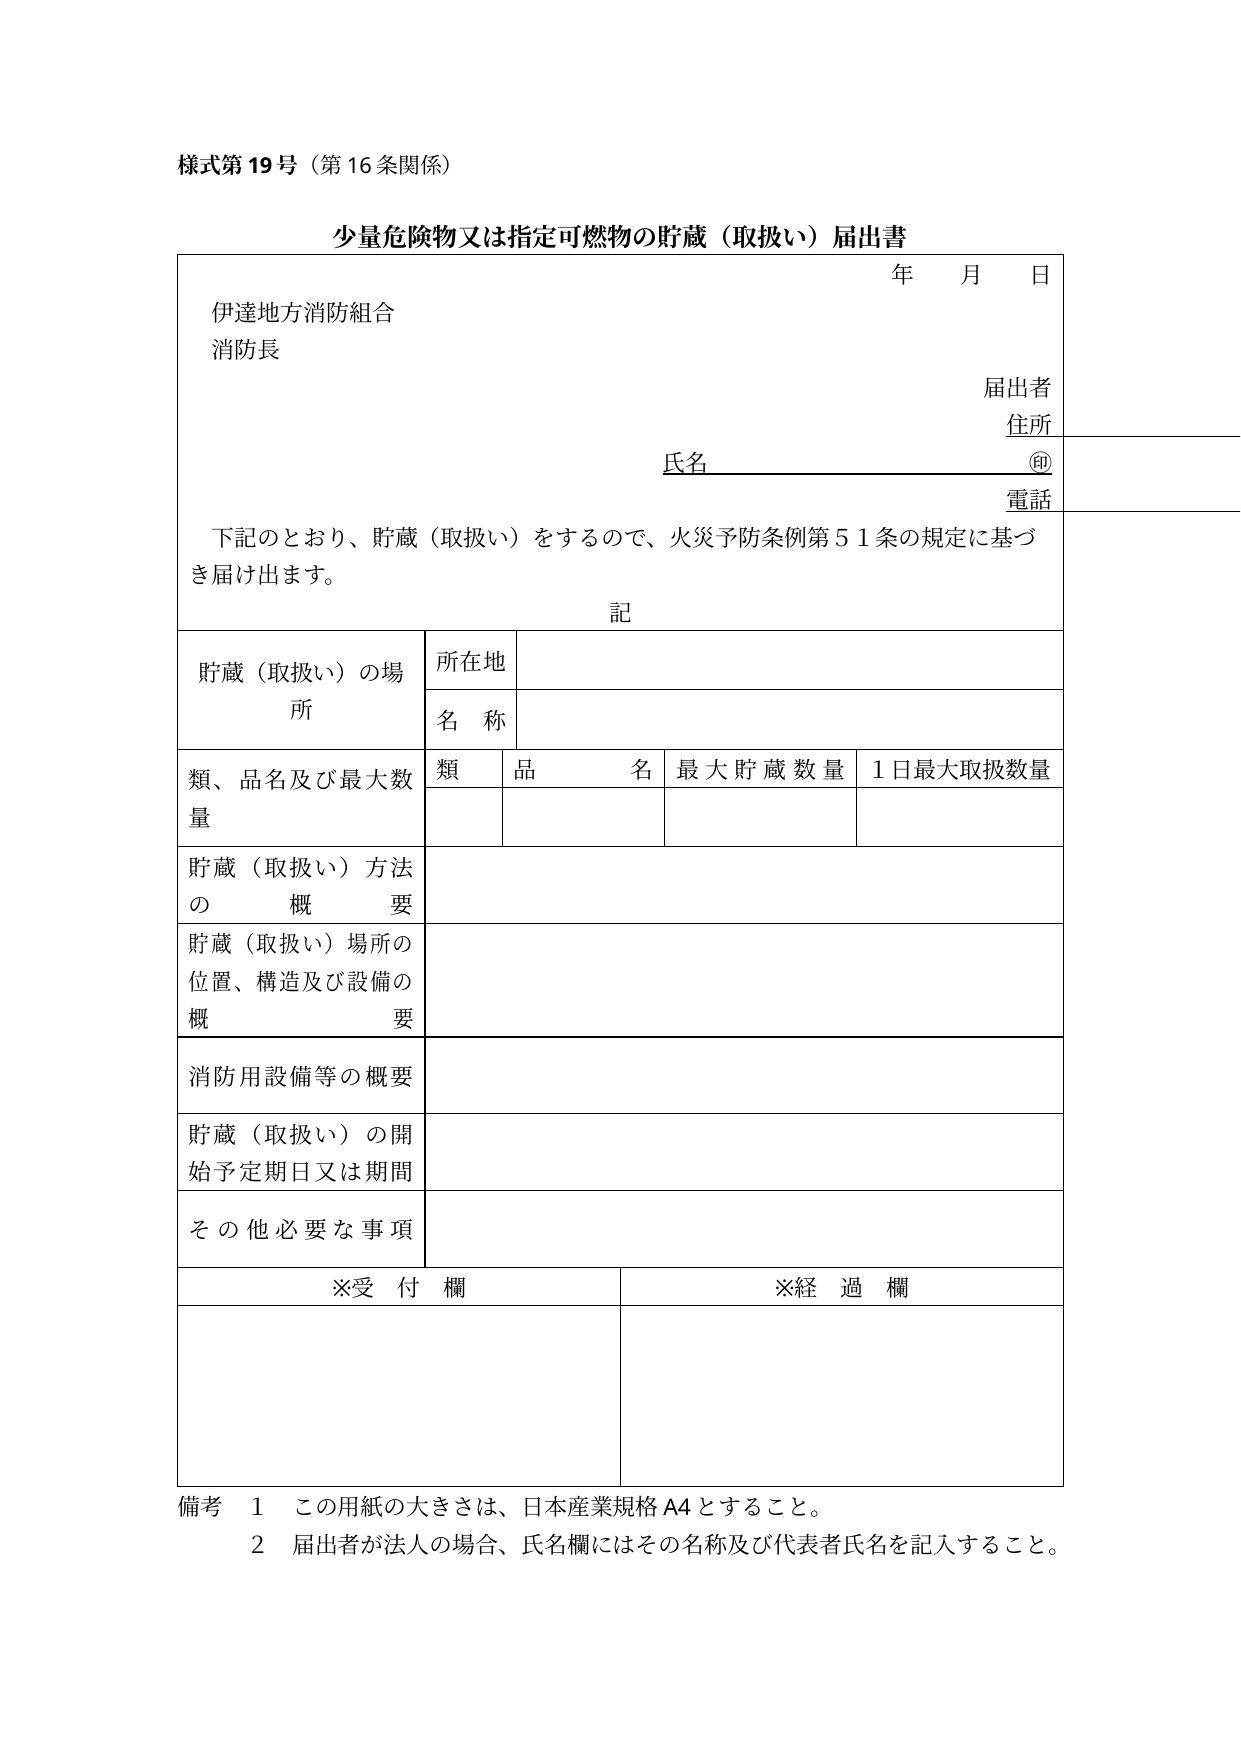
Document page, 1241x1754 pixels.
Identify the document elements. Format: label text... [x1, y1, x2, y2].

text 備考 １ この用紙の大きさは、日本産業規格A4とすること。 [177, 1487, 1063, 1524]
table_header 年 月 日 伊達地方消防組合 消防長 届出者 住所 氏名 ㊞ 電話 下記のとおり、貯蔵（取扱い）をするので、火災予防条例第５１条の規定に基づき届け出ます。 記 [178, 255, 1063, 630]
table_cell 所在地 [426, 631, 516, 689]
text 少量危険物又は指定可燃物の貯蔵（取扱い）届出書 [177, 217, 1063, 254]
table_cell 名称 [426, 690, 516, 748]
table_cell 貯蔵（取扱い）場所の位置、構造及び設備の概要 [178, 924, 424, 1036]
table_cell [426, 1038, 1063, 1113]
table_cell 貯蔵（取扱い）方法の概要 [178, 847, 424, 923]
table_cell [426, 847, 1063, 923]
table_cell [857, 788, 1063, 846]
table_cell 最大貯蔵数量 [665, 750, 856, 787]
table_cell [426, 924, 1063, 1036]
table_cell １日最大取扱数量 [857, 750, 1063, 787]
table_cell ※経 過 欄 [621, 1268, 1063, 1305]
table_cell [426, 1114, 1063, 1190]
table_cell 品名 [503, 750, 664, 787]
table_cell 貯蔵（取扱い）の場所 [178, 631, 424, 748]
table_cell [503, 788, 664, 846]
table_cell 消防用設備等の概要 [178, 1038, 424, 1113]
table_cell [665, 788, 856, 846]
table_cell [517, 690, 1063, 748]
table_cell [426, 1191, 1063, 1267]
table_cell 類 [426, 750, 502, 787]
table_cell その他必要な事項 [178, 1191, 424, 1267]
table_cell [517, 631, 1063, 689]
table_cell [178, 1306, 620, 1486]
table_cell ※受 付 欄 [178, 1268, 620, 1305]
table_cell [621, 1306, 1063, 1486]
table_cell [426, 788, 502, 846]
text ２ 届出者が法人の場合、氏名欄にはその名称及び代表者氏名を記入すること。 [177, 1524, 1063, 1562]
table_cell 貯蔵（取扱い）の開始予定期日又は期間 [178, 1114, 424, 1190]
table_cell 類、品名及び最大数量 [178, 750, 424, 846]
